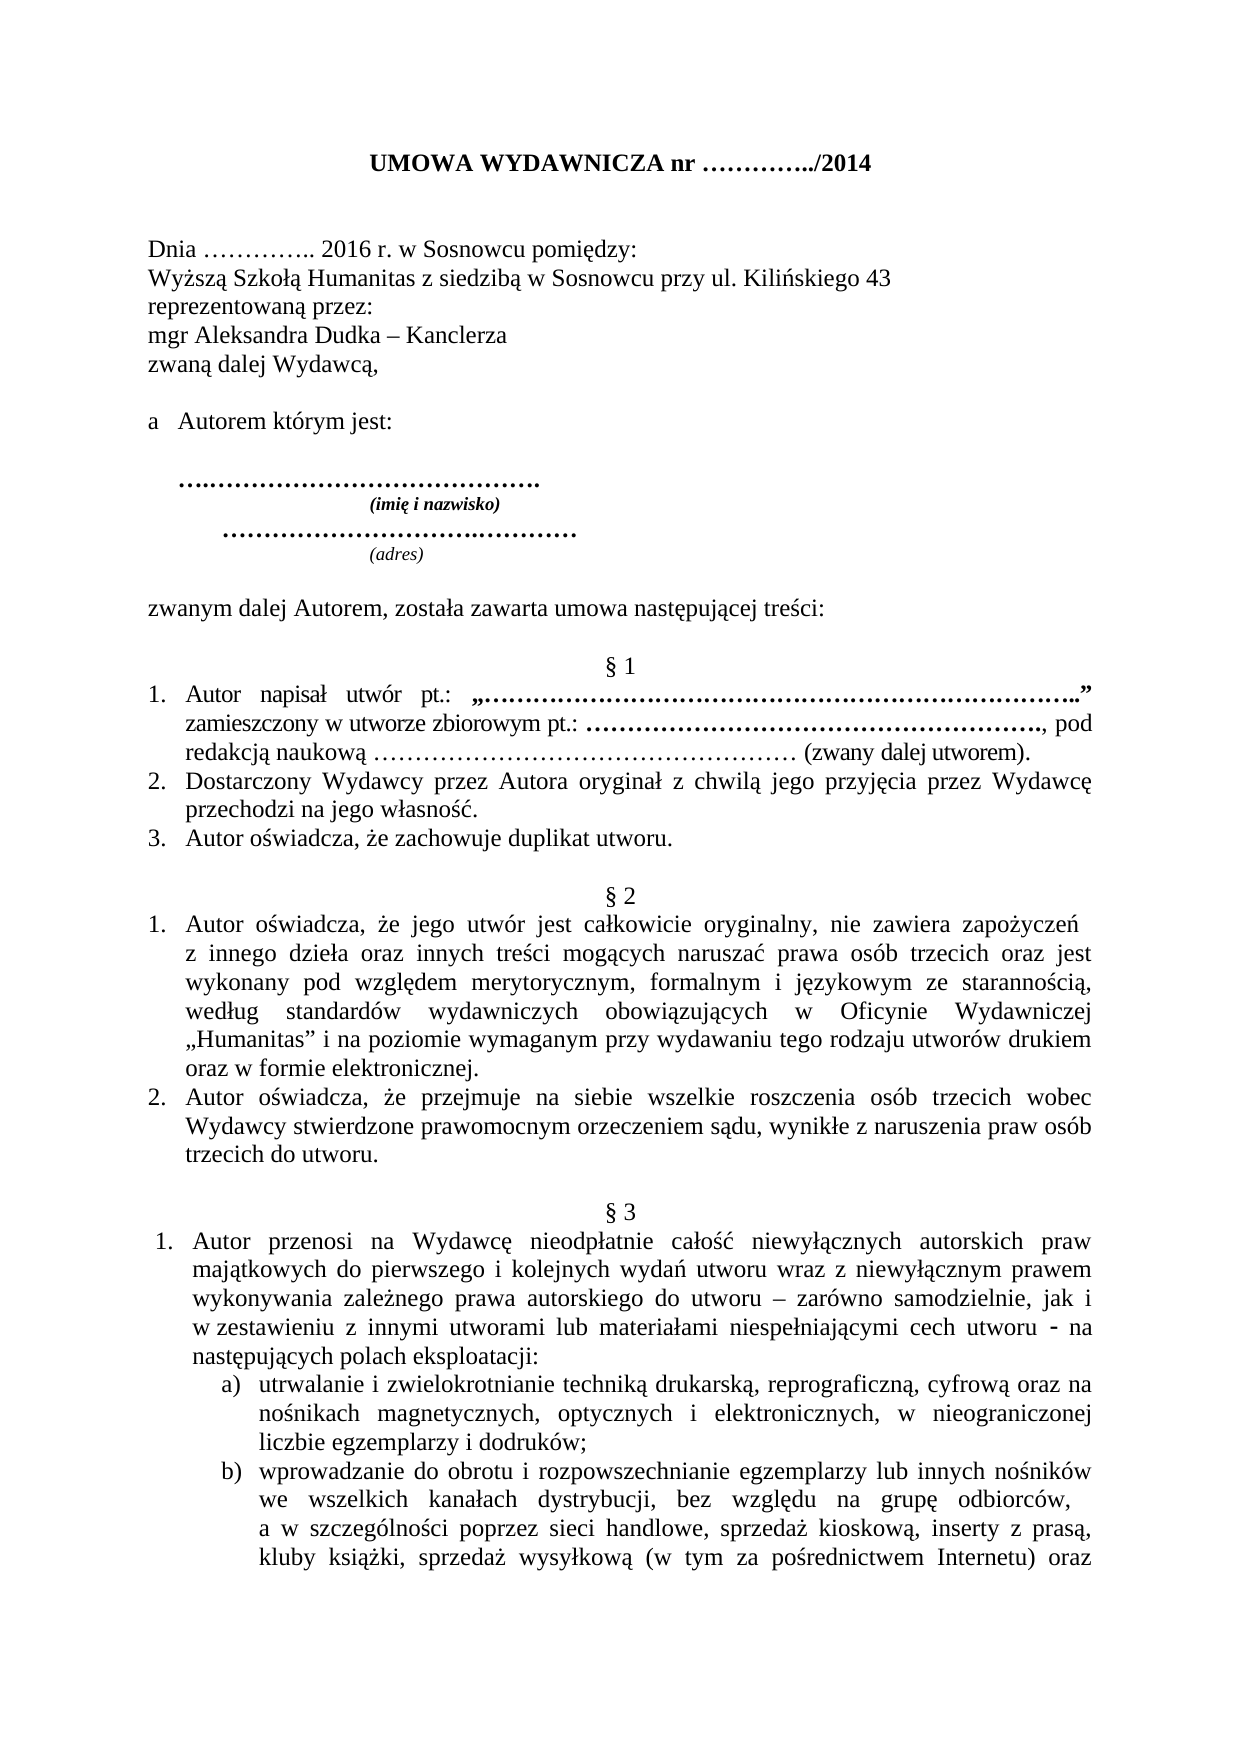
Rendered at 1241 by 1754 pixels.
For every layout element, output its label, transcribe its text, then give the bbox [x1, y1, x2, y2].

subtitle UMOWA WYDAWNICZA nr …………../2014 [148, 148, 1092, 176]
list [221, 1456, 1092, 1571]
text zwanym dalej Autorem, została zawarta umowa następującej treści: [148, 593, 1092, 622]
text (imię i nazwisko) [369, 493, 1092, 514]
list Autor oświadcza, że przejmuje na siebie wszelkie roszczenia osób trzecich wobec Wydawcy stwierdzone prawomocnym orzeczeniem sądu, wynikłe z naruszenia praw osób trzecich do utworu. [148, 1082, 1092, 1168]
text 3 [148, 1197, 1092, 1226]
text zwaną dalej Wydawcą, [148, 349, 1092, 378]
list Autor napisał utwór pt.: „………………………………………………………………..” zamieszczony w utworze zbiorowym pt.: ………………………………………………., pod redakcją naukową …………………………………………… (zwany dalej utworem). [148, 679, 1092, 766]
text mgr Aleksandra Dudka – Kanclerza [148, 320, 1092, 349]
text ………………………….………… [148, 514, 1092, 543]
text ….…………………………………. [177, 464, 1092, 493]
text (adres) [369, 543, 1092, 564]
text a Autorem którym jest: [148, 406, 1092, 435]
list Autor oświadcza, że zachowuje duplikat utworu. [148, 823, 1092, 852]
list Autor oświadcza, że jego utwór jest całkowicie oryginalny, nie zawiera zapożyczeń z innego dzieła oraz innych treści mogących naruszać prawa osób trzecich oraz jest wykonany pod względem merytorycznym, formalnym i językowym ze starannością, według standardów wydawniczych obowiązujących w Oficynie Wydawniczej „Humanitas” i na poziomie wymaganym przy wydawaniu tego rodzaju utworów drukiem oraz w formie elektronicznej. [148, 909, 1092, 1082]
text Dnia ………….. 2016 r. w Sosnowcu pomiędzy: [148, 234, 1092, 263]
list Autor przenosi na Wydawcę nieodpłatnie całość niewyłącznych autorskich praw majątkowych do pierwszego i kolejnych wydań utworu wraz z niewyłącznym prawem wykonywania zależnego prawa autorskiego do utworu – zarówno samodzielnie, jak i w zestawieniu z innymi utworami lub materiałami niespełniającymi cech utworu na następujących polach eksploatacji: [154, 1226, 1092, 1369]
text Wyższą Szkołą Humanitas z siedzibą w Sosnowcu przy ul. Kilińskiego 43 [148, 263, 1092, 291]
text reprezentowaną przez: [148, 291, 1092, 320]
text 1 [148, 651, 1092, 679]
list Dostarczony Wydawcy przez Autora oryginał z chwilą jego przyjęcia przez Wydawcę przechodzi na jego własność. [148, 766, 1092, 823]
text 2 [148, 881, 1092, 909]
list utrwalanie i zwielokrotnianie techniką drukarską, reprograficzną, cyfrową oraz na nośnikach magnetycznych, optycznych i elektronicznych, w nieograniczonej liczbie egzemplarzy i dodruków; [221, 1369, 1092, 1456]
